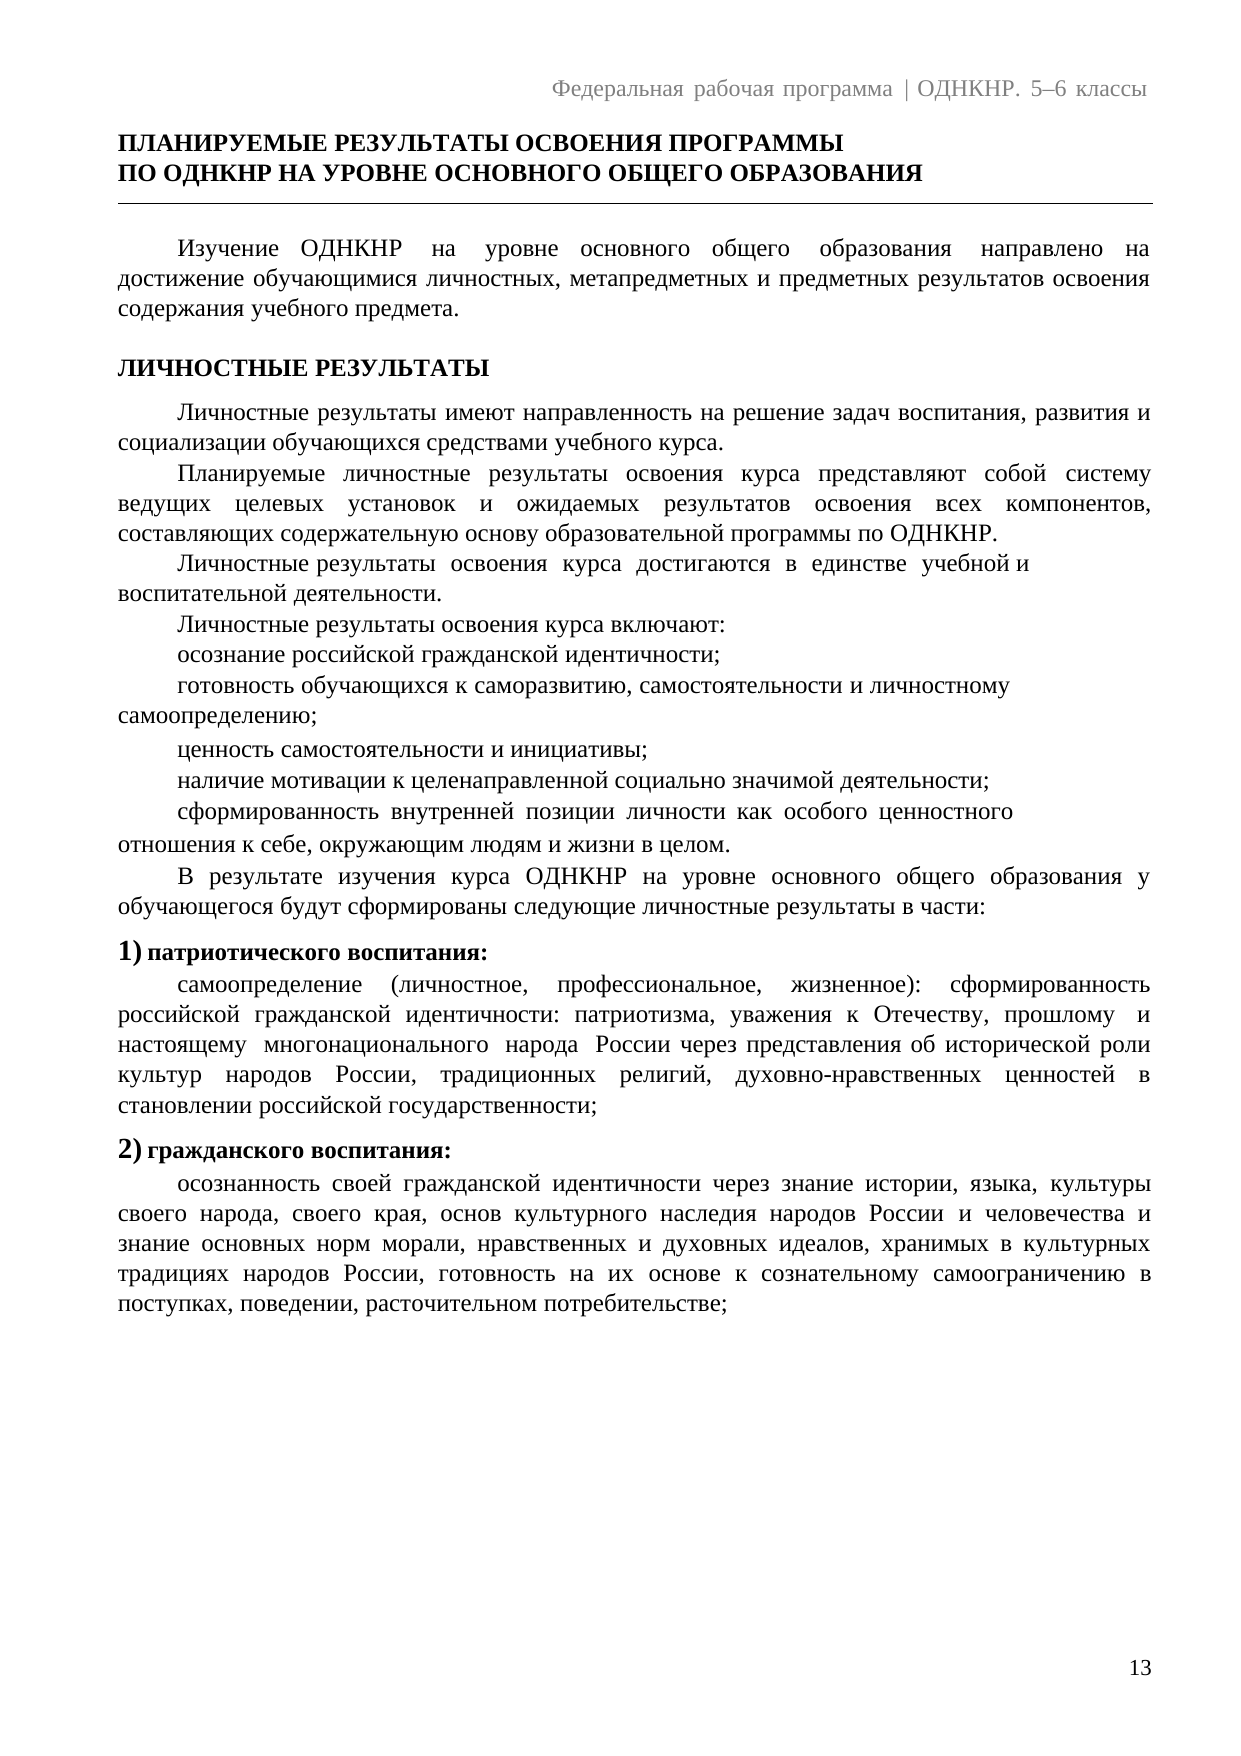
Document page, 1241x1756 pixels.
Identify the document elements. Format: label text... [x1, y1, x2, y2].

subtitle гражданского воспитания: [118, 1132, 1163, 1165]
text готовность обучающихся к саморазвитию, самостоятельности и личностному самоопределению; [118, 670, 1163, 729]
text В результате изучения курса ОДНКНР на уровне основного общего образования у обучающегося будут сформированы следующие личностные результаты в части: [118, 861, 1150, 920]
text наличие мотивации к целенаправленной социально значимой деятельности; сформированность внутренней позиции личности как особого ценностного [177, 765, 1153, 824]
subtitle ЛИЧНОСТНЫЕ РЕЗУЛЬТАТЫ [118, 353, 1163, 382]
text отношения к себе, окружающим людям и жизни в целом. [118, 826, 1163, 859]
text ценность самостоятельности и инициативы; [177, 731, 1163, 764]
text самоопределение (личностное, профессиональное, жизненное): сформированность российской гражданской идентичности: патриотизма, уважения к Отечеству, прошлому и настоящему многонационального народа России через представления об исторической роли культур народов России, традиционных религий, духовно-нравственных ценностей в становлении российской государственности; [118, 969, 1151, 1118]
text Личностные результаты освоения курса достигаются в единстве учебной и воспитательной деятельности. [118, 548, 1150, 607]
text осознанность своей гражданской идентичности через знание истории, языка, культуры своего народа, своего края, основ культурного наследия народов России и человечества и знание основных норм морали, нравственных и духовных идеалов, хранимых в культурных традициях народов России, готовность на их основе к сознательному самоограничению в поступках, поведении, расточительном потребительстве; [118, 1168, 1151, 1317]
text Личностные результаты освоения курса включают: [177, 609, 1163, 638]
text осознание российской гражданской идентичности; [177, 639, 1163, 668]
subtitle ПЛАНИРУЕМЫЕ РЕЗУЛЬТАТЫ ОСВОЕНИЯ ПРОГРАММЫ [118, 128, 1163, 156]
text ПО ОДНКНР НА УРОВНЕ ОСНОВНОГО ОБЩЕГО ОБРАЗОВАНИЯ [118, 158, 1163, 187]
text Планируемые личностные результаты освоения курса представляют собой систему ведущих целевых установок и ожидаемых результатов освоения всех компонентов, составляющих содержательную основу образовательной программы по ОДНКНР. [118, 458, 1151, 547]
text Изучение ОДНКНР на уровне основного общего образования направлено на достижение обучающимися личностных, метапредметных и предметных результатов освоения содержания учебного предмета. [118, 233, 1150, 322]
subtitle патриотического воспитания: [118, 933, 1163, 967]
text Личностные результаты имеют направленность на решение задач воспитания, развития и социализации обучающихся средствами учебного курса. [118, 397, 1151, 456]
